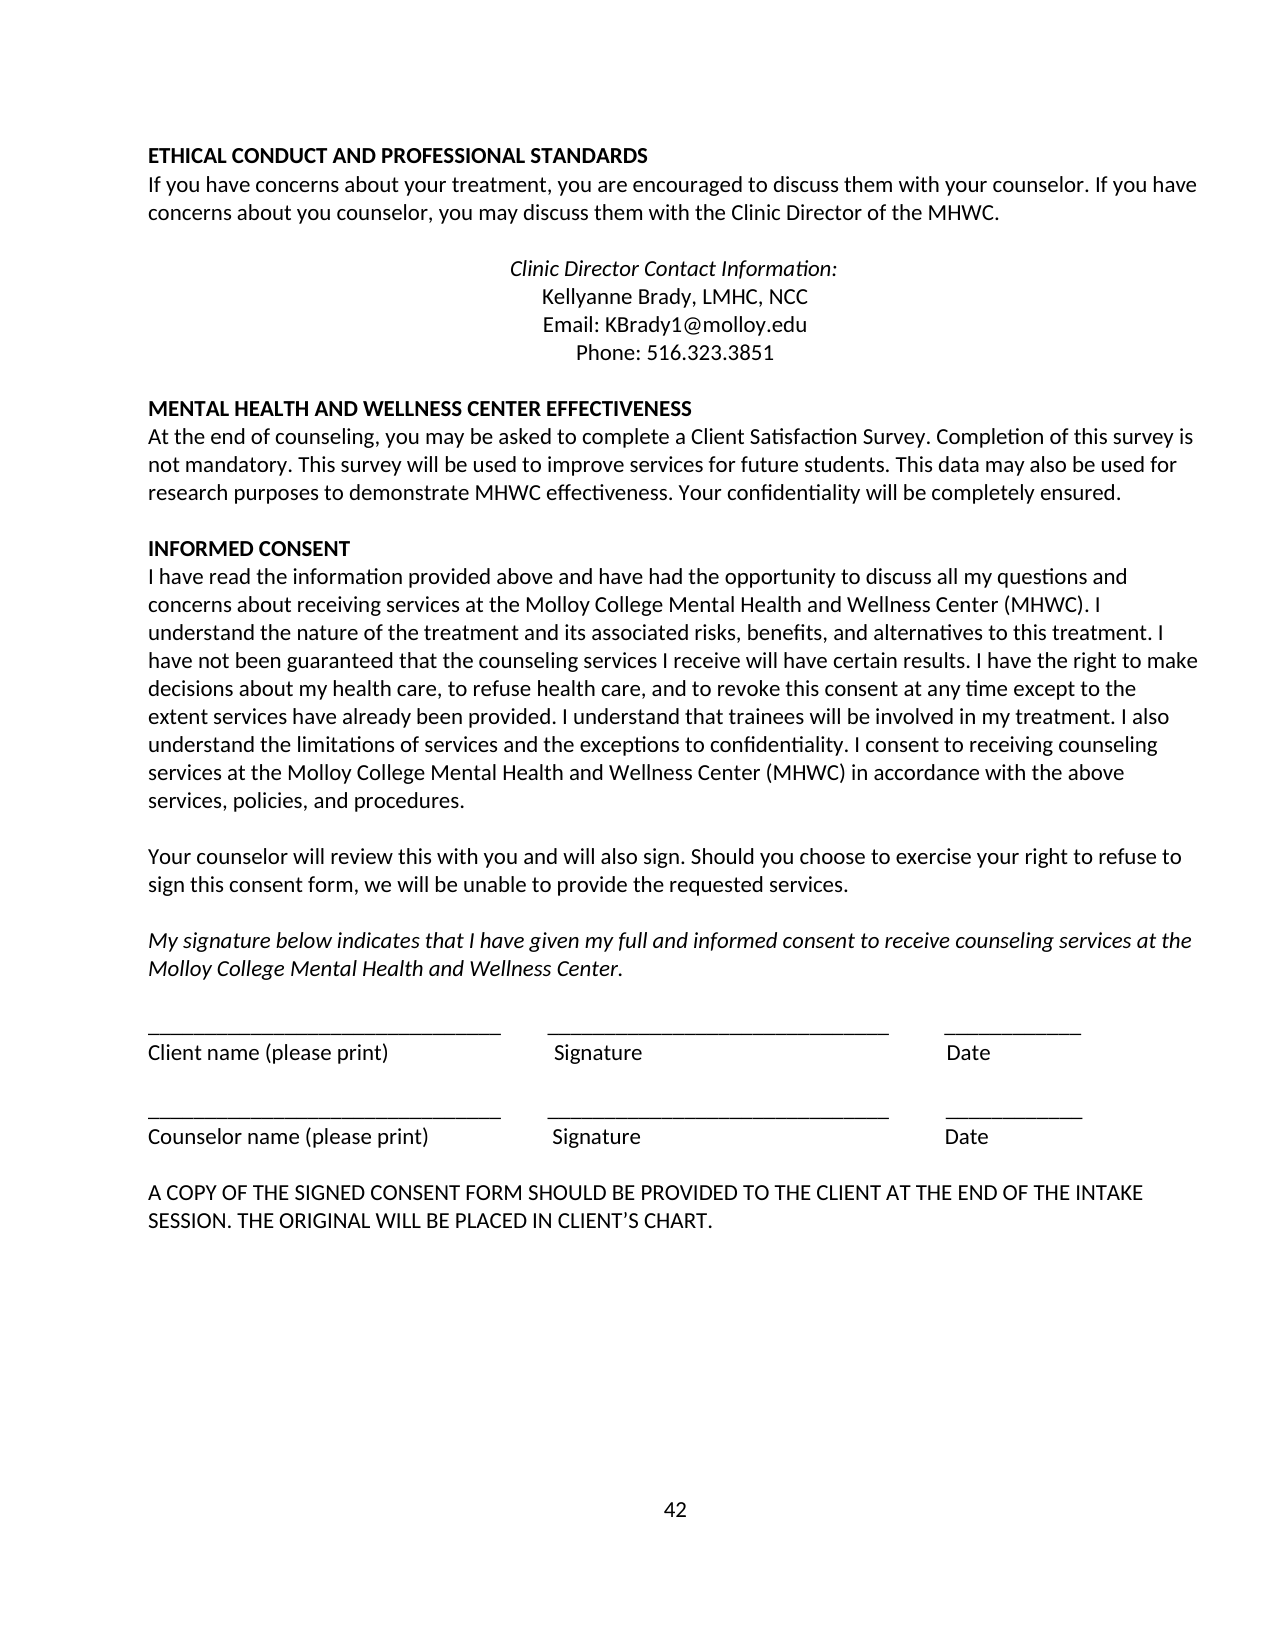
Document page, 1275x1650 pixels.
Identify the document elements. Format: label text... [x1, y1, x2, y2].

text Your counselor will review this with you and will also sign. Should you choose to exercise your right to refuse to sign this consent form, we will be unable to provide the requested services. [148, 842, 1202, 898]
text Phone: 516.323.3851 [148, 338, 1202, 366]
text I have read the information provided above and have had the opportunity to discuss all my questions and concerns about receiving services at the Molloy College Mental Health and Wellness Center (MHWC). I understand the nature of the treatment and its associated risks, benefits, and alternatives to this treatment. I have not been guaranteed that the counseling services I receive will have certain results. I have the right to make decisions about my health care, to refuse health care, and to revoke this consent at any time except to the extent services have already been provided. I understand that trainees will be involved in my treatment. I also understand the limitations of services and the exceptions to confidentiality. I consent to receiving counseling services at the Molloy College Mental Health and Wellness Center (MHWC) in accordance with the above services, policies, and procedures. [148, 562, 1202, 814]
text ETHICAL CONDUCT AND PROFESSIONAL STANDARDS [148, 142, 1202, 170]
text Kellyanne Brady, LMHC, NCC [148, 282, 1202, 310]
text Clinic Director Contact Information: [148, 254, 1202, 282]
text Client name (please print) Signature Date [148, 1038, 1202, 1066]
text Counselor name (please print) Signature Date [148, 1122, 1202, 1150]
text Email: KBrady1@molloy.edu [148, 310, 1202, 338]
text _______________________________ ______________________________ ____________ [148, 1094, 1202, 1122]
text At the end of counseling, you may be asked to complete a Client Satisfaction Survey. Completion of this survey is not mandatory. This survey will be used to improve services for future students. This data may also be used for research purposes to demonstrate MHWC effectiveness. Your confidentiality will be completely ensured. [148, 422, 1202, 506]
text INFORMED CONSENT [148, 534, 1202, 562]
text MENTAL HEALTH AND WELLNESS CENTER EFFECTIVENESS [148, 394, 1202, 422]
text If you have concerns about your treatment, you are encouraged to discuss them with your counselor. If you have concerns about you counselor, you may discuss them with the Clinic Director of the MHWC. [148, 170, 1202, 226]
text My signature below indicates that I have given my full and informed consent to receive counseling services at the Molloy College Mental Health and Wellness Center. [148, 926, 1202, 982]
text A COPY OF THE SIGNED CONSENT FORM SHOULD BE PROVIDED TO THE CLIENT AT THE END OF THE INTAKE SESSION. THE ORIGINAL WILL BE PLACED IN CLIENT’S CHART. [148, 1178, 1202, 1234]
text _______________________________ ______________________________ ____________ [148, 1010, 1202, 1038]
